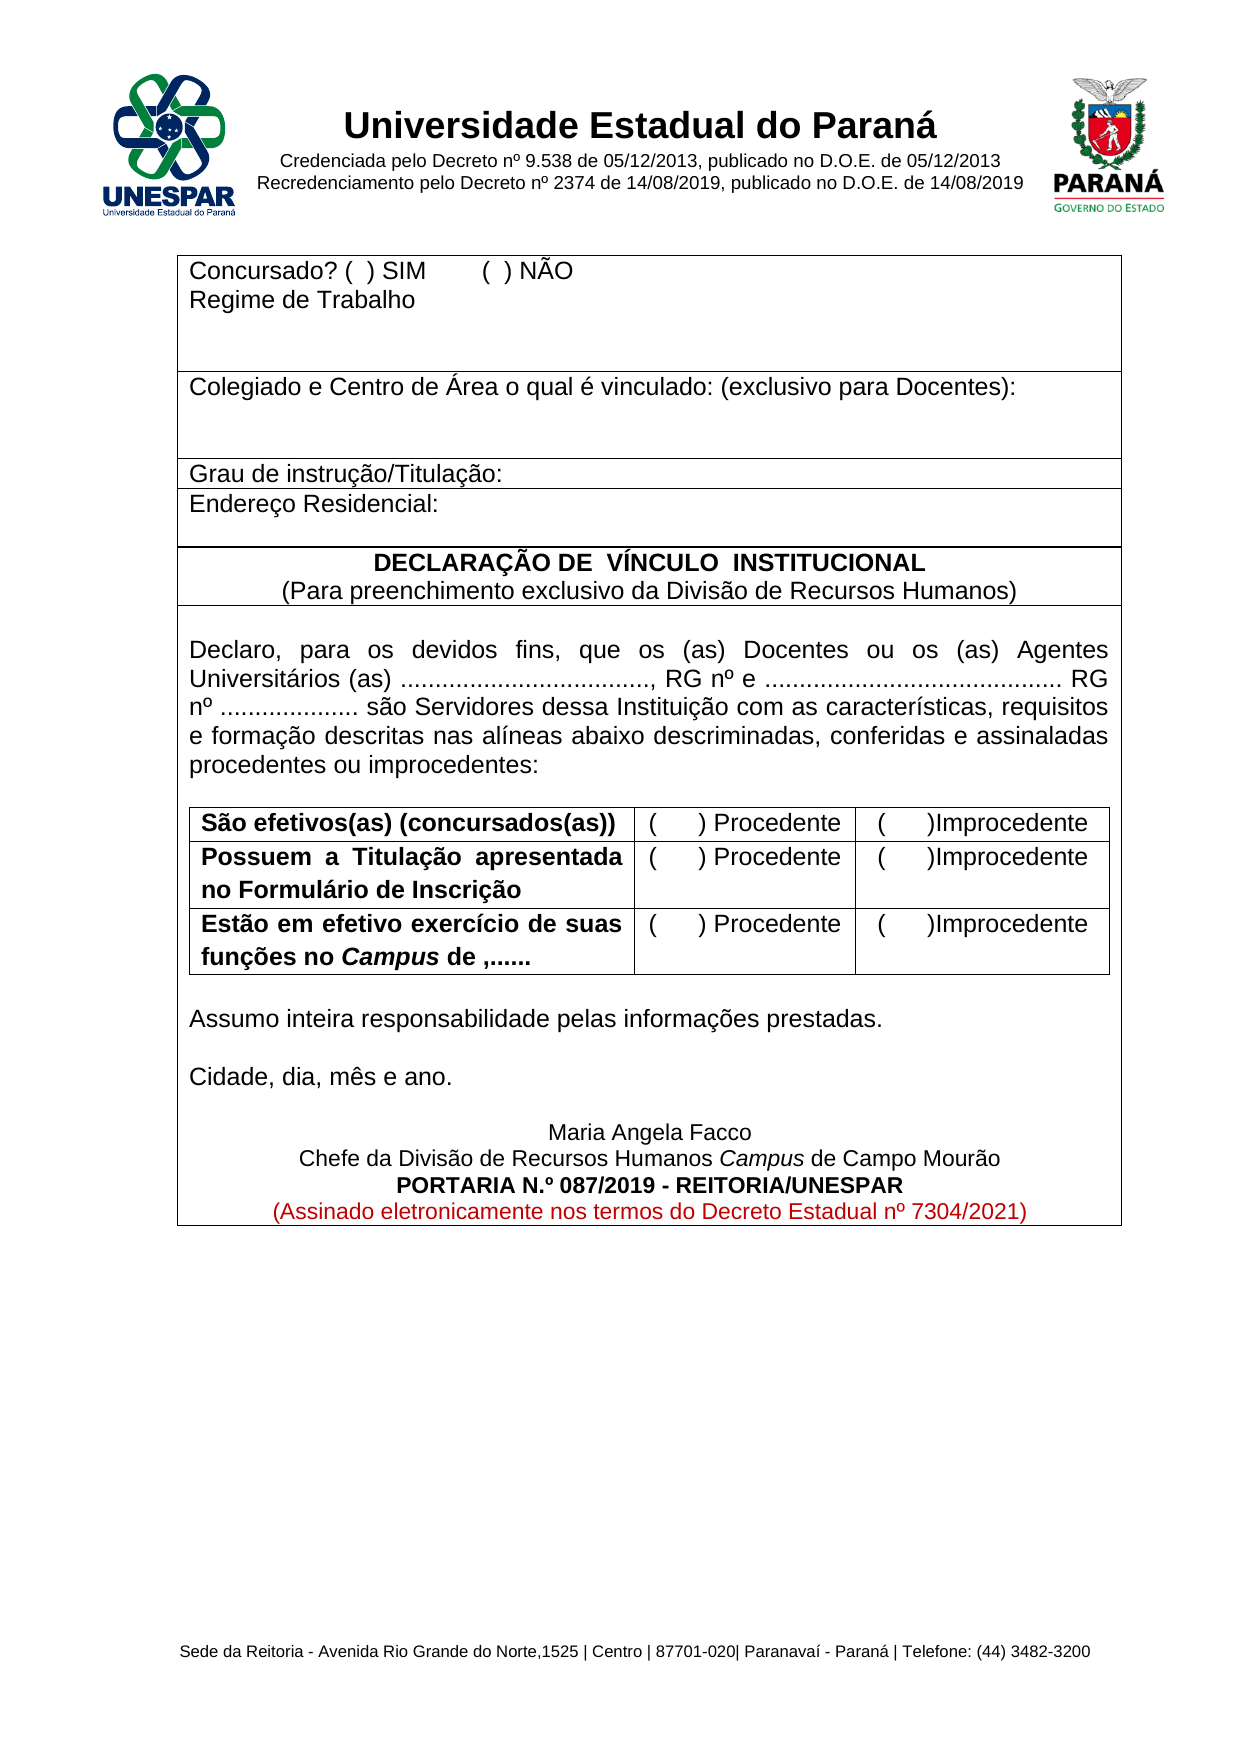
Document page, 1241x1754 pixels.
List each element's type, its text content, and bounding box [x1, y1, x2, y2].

table_cell Declaro, para os devidos fins, que os (as) Docentes ou os (as) Agentes Universitários (as) ...................................., RG nº e ........................................... RG nº .................... são Servidores dessa Instituição com as características, requisitos e formação descritas nas alíneas abaixo descriminadas, conferidas e assinaladas procedentes ou improcedentes: Assumo inteira responsabilidade pelas informações prestadas. Cidade, dia, mês e ano. Maria Angela Facco Chefe da Divisão de Recursos Humanos Campus de Campo Mourão PORTARIA N.º 087/2019 - REITORIA/UNESPAR (Assinado eletronicamente nos termos do Decreto Estadual nº 7304/2021) [178, 606, 1121, 1224]
table_cell Colegiado e Centro de Área o qual é vinculado: (exclusivo para Docentes): [178, 372, 1121, 458]
table_cell DECLARAÇÃO DE VÍNCULO INSTITUCIONAL (Para preenchimento exclusivo da Divisão de Recursos Humanos) [178, 548, 1121, 605]
table_cell Grau de instrução/Titulação: [178, 459, 1121, 488]
table_cell Concursado? ( ) SIM ( ) NÃO Regime de Trabalho [178, 256, 1121, 371]
picture [1050, 73, 1167, 216]
table_cell Endereço Residencial: [178, 489, 1121, 546]
